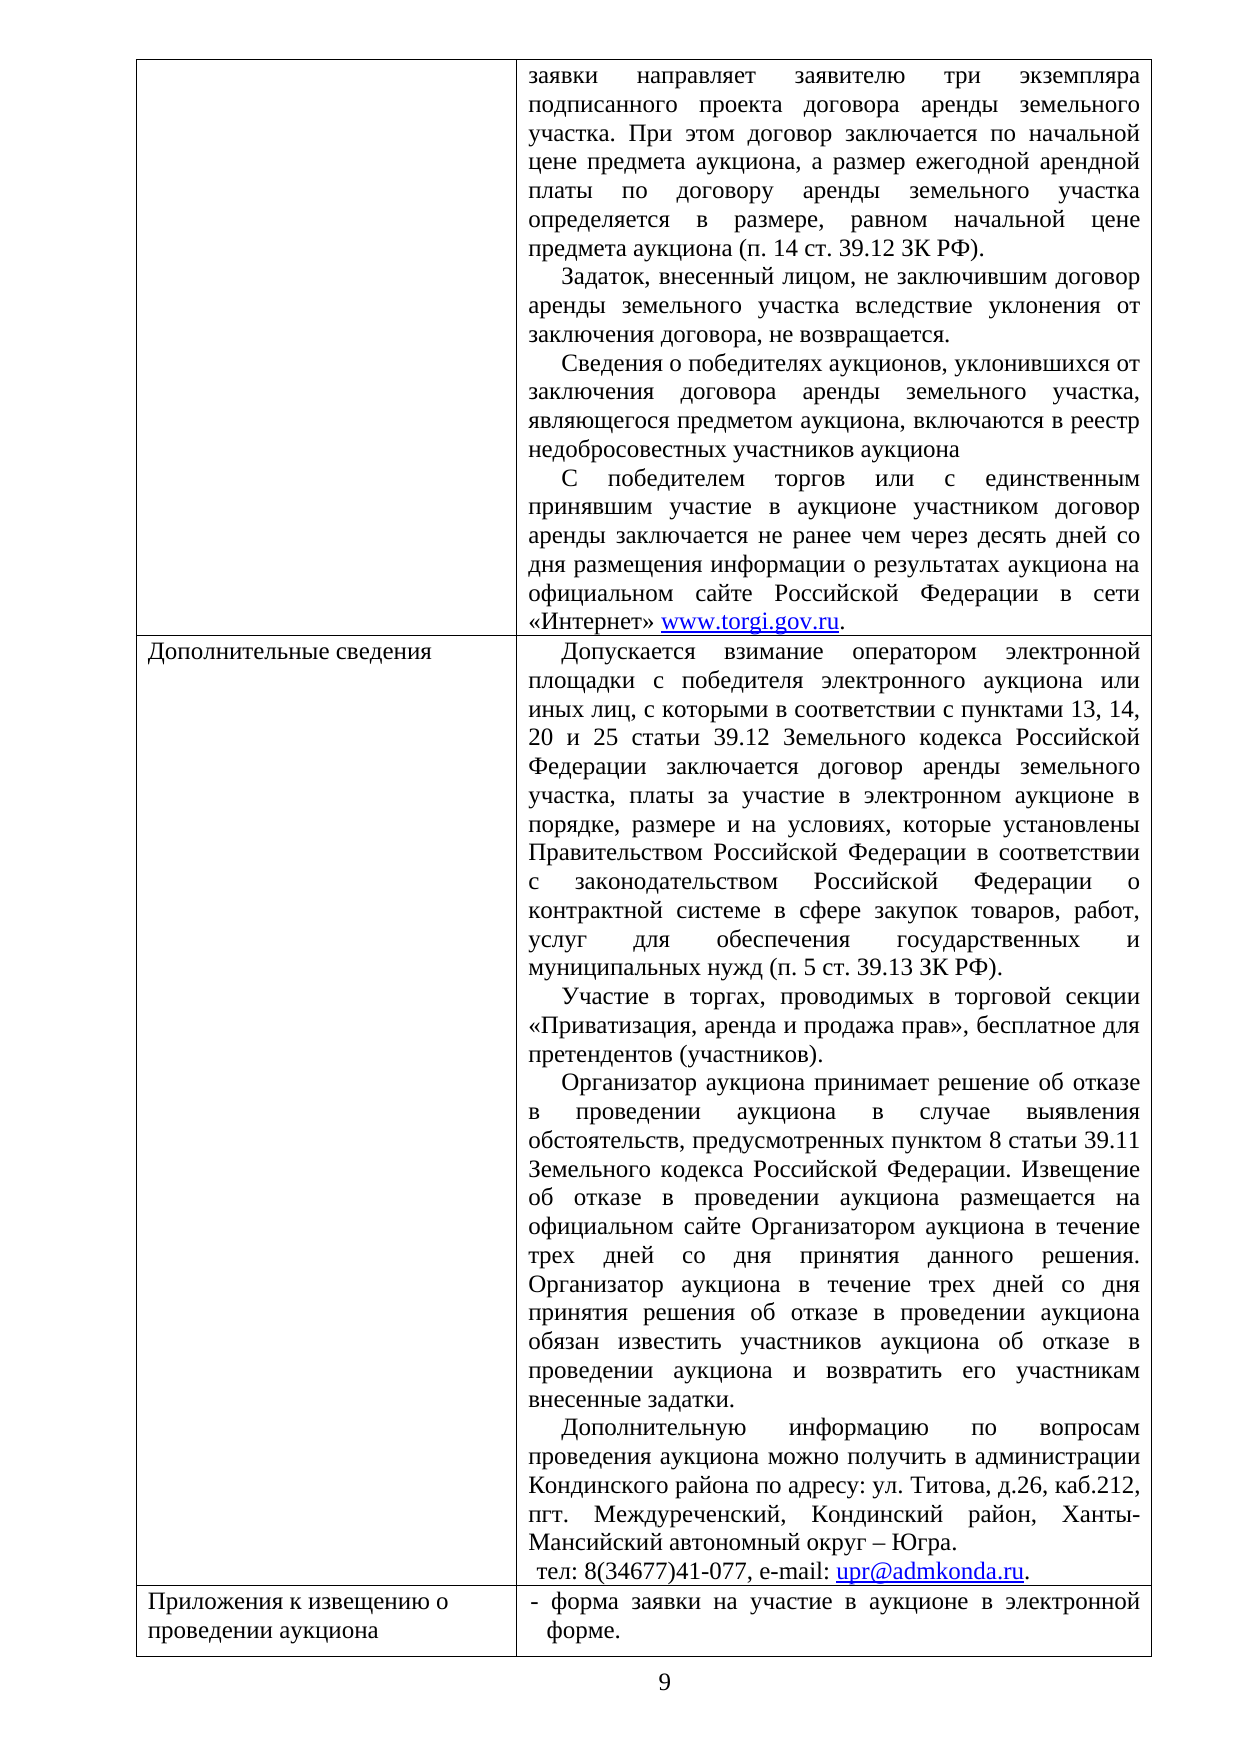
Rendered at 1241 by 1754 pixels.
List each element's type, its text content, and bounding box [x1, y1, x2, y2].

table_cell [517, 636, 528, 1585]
table_cell - форма заявки на участие в аукционе в электронной форме. - проект договора аренды земельного участка. [517, 1586, 1151, 1656]
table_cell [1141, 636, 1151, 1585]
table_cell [137, 60, 516, 635]
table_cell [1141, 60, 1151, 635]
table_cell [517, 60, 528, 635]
table_cell Дополнительные сведения [137, 636, 516, 1585]
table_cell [137, 1586, 516, 1656]
